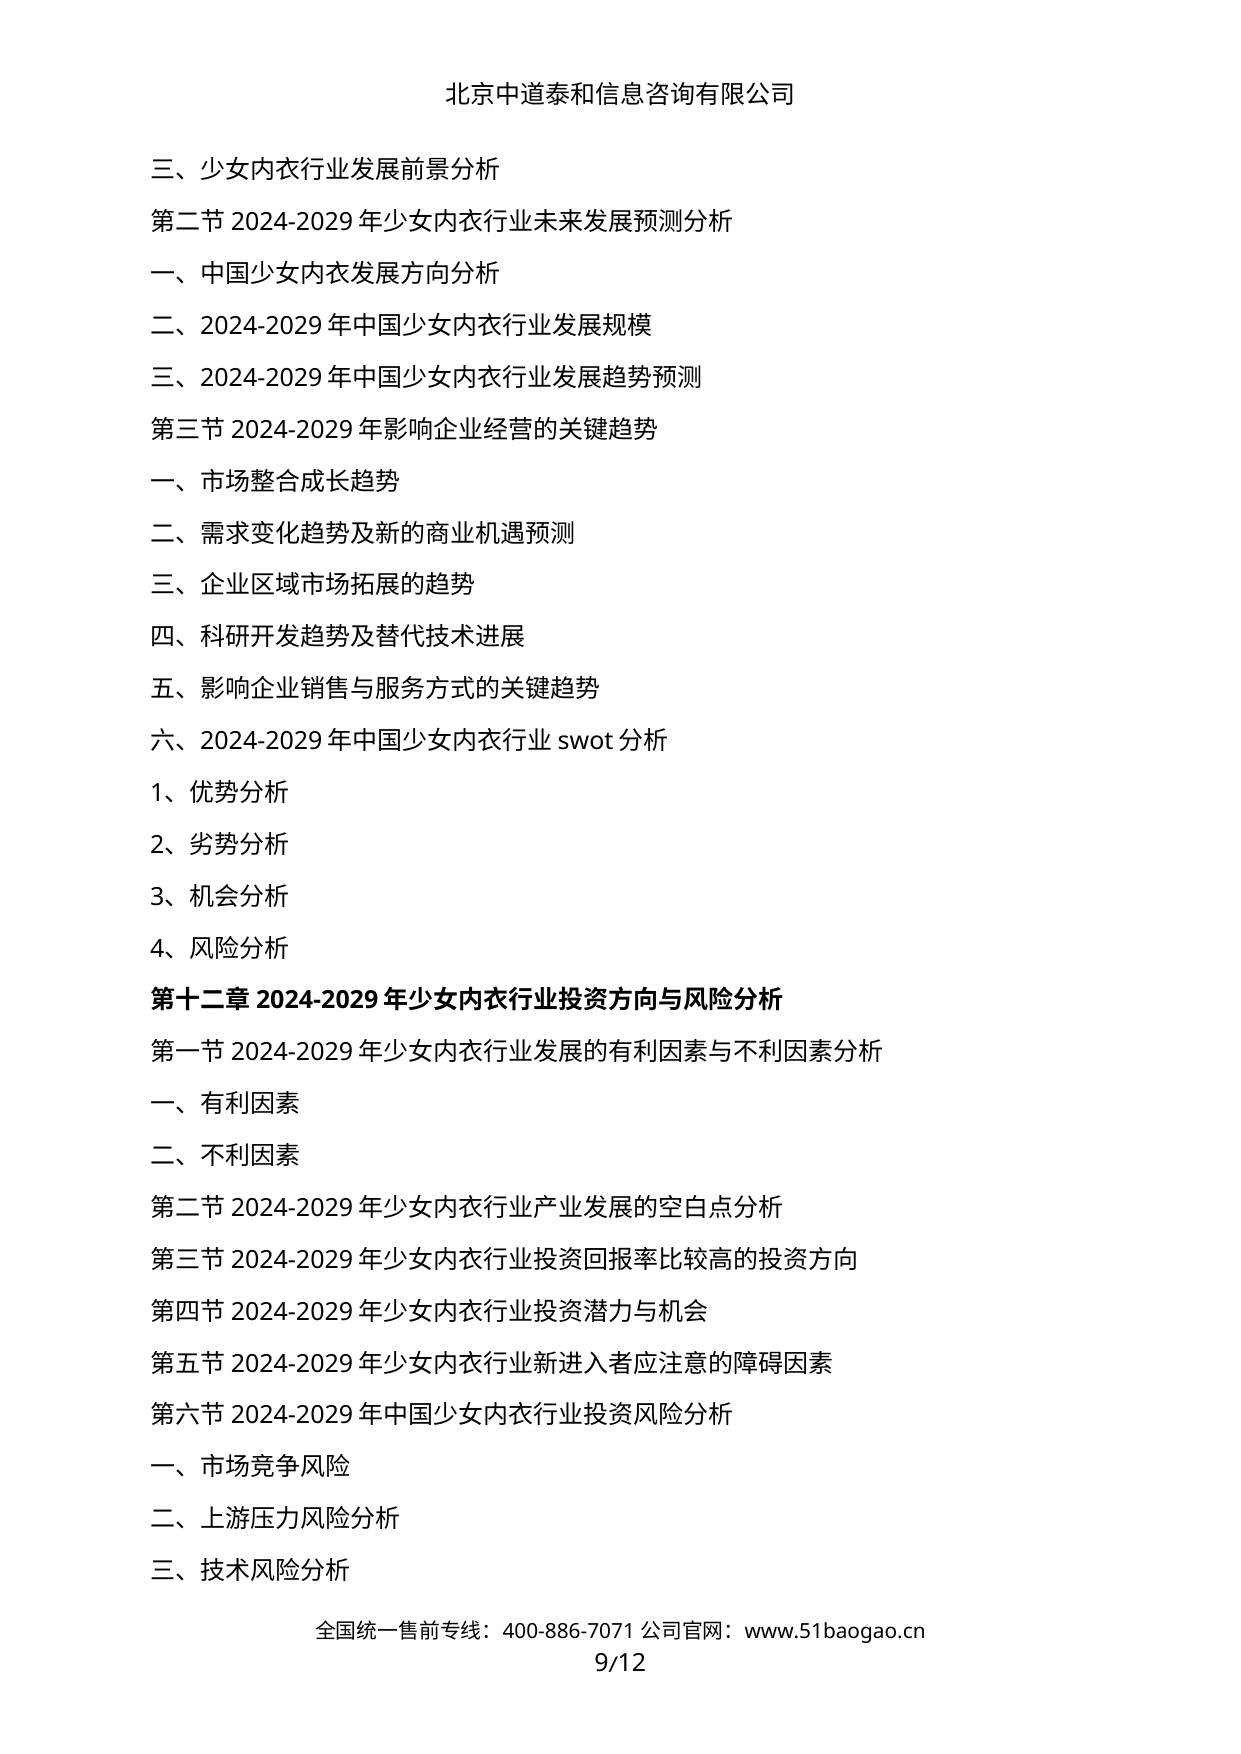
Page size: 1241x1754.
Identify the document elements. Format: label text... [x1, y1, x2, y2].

text 3、机会分析 [150, 876, 1090, 912]
text 2、劣势分析 [150, 824, 1090, 861]
text 第一节 2024-2029年少女内衣行业发展的有利因素与不利因素分析 [150, 1032, 1090, 1068]
text 四、科研开发趋势及替代技术进展 [150, 617, 1090, 653]
text 三、2024-2029年中国少女内衣行业发展趋势预测 [150, 357, 1090, 394]
text 一、中国少女内衣发展方向分析 [150, 254, 1090, 290]
text 三、企业区域市场拓展的趋势 [150, 565, 1090, 601]
text 1、优势分析 [150, 772, 1090, 809]
text 第二节 2024-2029年少女内衣行业产业发展的空白点分析 [150, 1187, 1090, 1224]
text 二、上游压力风险分析 [150, 1499, 1090, 1535]
text 二、2024-2029年中国少女内衣行业发展规模 [150, 306, 1090, 342]
text 第四节 2024-2029年少女内衣行业投资潜力与机会 [150, 1291, 1090, 1327]
text 一、市场整合成长趋势 [150, 461, 1090, 497]
text 第六节 2024-2029年中国少女内衣行业投资风险分析 [150, 1395, 1090, 1431]
text 第十二章 2024-2029年少女内衣行业投资方向与风险分析 [150, 980, 1090, 1016]
text 六、2024-2029年中国少女内衣行业swot分析 [150, 721, 1090, 757]
text 第三节 2024-2029年影响企业经营的关键趋势 [150, 409, 1090, 446]
text 三、少女内衣行业发展前景分析 [150, 150, 1090, 186]
text 三、技术风险分析 [150, 1551, 1090, 1587]
text 一、有利因素 [150, 1084, 1090, 1120]
text 二、不利因素 [150, 1136, 1090, 1172]
text 第二节 2024-2029年少女内衣行业未来发展预测分析 [150, 202, 1090, 238]
text 一、市场竞争风险 [150, 1447, 1090, 1483]
text 第三节 2024-2029年少女内衣行业投资回报率比较高的投资方向 [150, 1239, 1090, 1276]
text 4、风险分析 [150, 928, 1090, 964]
text 第五节 2024-2029年少女内衣行业新进入者应注意的障碍因素 [150, 1343, 1090, 1379]
text 五、影响企业销售与服务方式的关键趋势 [150, 669, 1090, 705]
text 二、需求变化趋势及新的商业机遇预测 [150, 513, 1090, 549]
